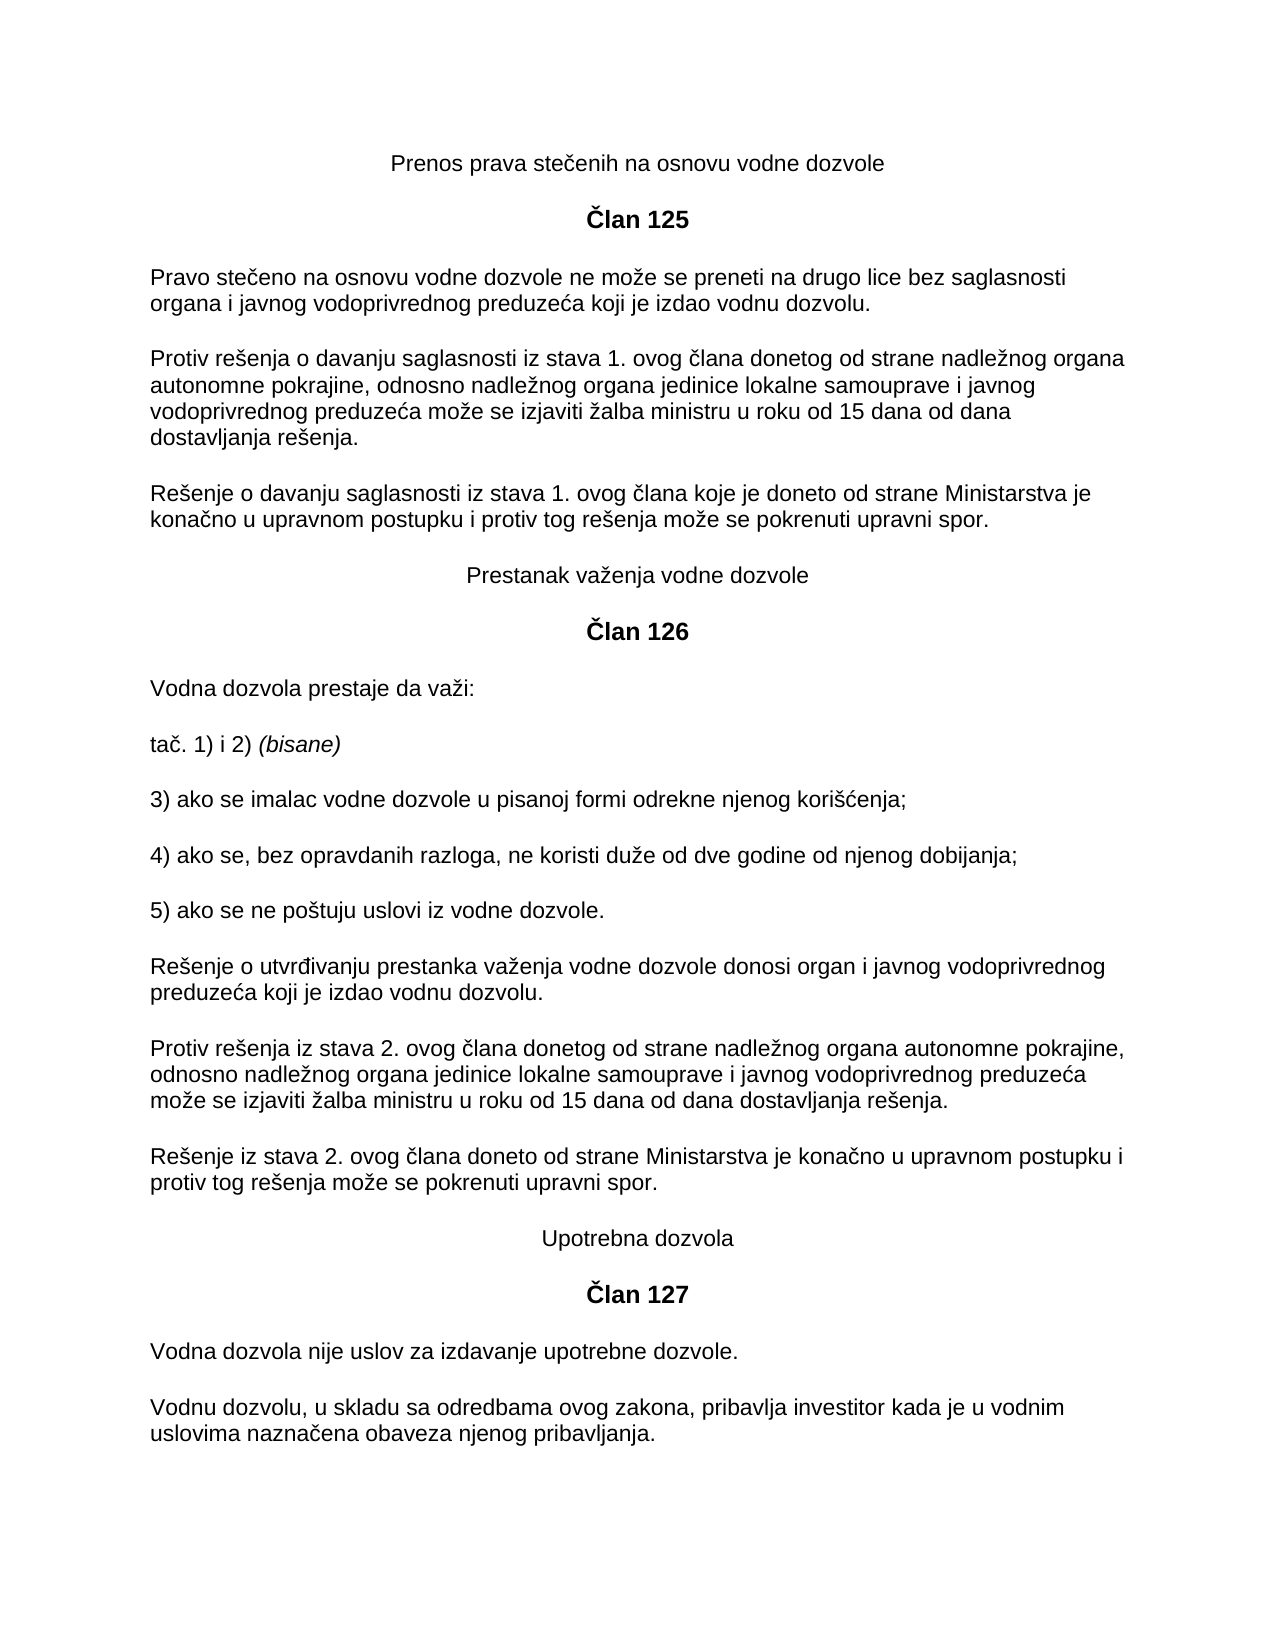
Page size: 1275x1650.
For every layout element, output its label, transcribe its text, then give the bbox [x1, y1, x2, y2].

text Član 125 [150, 206, 1125, 234]
text Protiv rešenja iz stava 2. ovog člana donetog od strane nadležnog organa autonomne pokrajine, odnosno nadležnog organa jedinice lokalne samouprave i javnog vodoprivrednog preduzeća može se izjaviti žalba ministru u roku od 15 dana od dana dostavljanja rešenja. [150, 1035, 1125, 1114]
text Član 127 [150, 1280, 1125, 1309]
text Rešenje o davanju saglasnosti iz stava 1. ovog člana koje je doneto od strane Ministarstva je konačno u upravnom postupku i protiv tog rešenja može se pokrenuti upravni spor. [150, 480, 1125, 533]
text Upotrebna dozvola [150, 1225, 1125, 1251]
text Protiv rešenja o davanju saglasnosti iz stava 1. ovog člana donetog od strane nadležnog organa autonomne pokrajine, odnosno nadležnog organa jedinice lokalne samouprave i javnog vodoprivrednog preduzeća može se izjaviti žalba ministru u roku od 15 dana od dana dostavljanja rešenja. [150, 345, 1125, 451]
text tač. 1) i 2) (bisane) [150, 731, 1125, 757]
text 4) ako se, bez opravdanih razloga, ne koristi duže od dve godine od njenog dobijanja; [150, 842, 1125, 868]
text Prenos prava stečenih na osnovu vodne dozvole [150, 150, 1125, 176]
text 3) ako se imalac vodne dozvole u pisanoj formi odrekne njenog korišćenja; [150, 786, 1125, 813]
text Vodna dozvola prestaje da važi: [150, 675, 1125, 702]
text Vodna dozvola nije uslov za izdavanje upotrebne dozvole. [150, 1338, 1125, 1364]
text Prestanak važenja vodne dozvole [150, 562, 1125, 588]
text Rešenje iz stava 2. ovog člana doneto od strane Ministarstva je konačno u upravnom postupku i protiv tog rešenja može se pokrenuti upravni spor. [150, 1143, 1125, 1196]
text Član 126 [150, 617, 1125, 646]
text Vodnu dozvolu, u skladu sa odredbama ovog zakona, pribavlja investitor kada je u vodnim uslovima naznačena obaveza njenog pribavljanja. [150, 1394, 1125, 1446]
text Rešenje o utvrđivanju prestanka važenja vodne dozvole donosi organ i javnog vodoprivrednog preduzeća koji je izdao vodnu dozvolu. [150, 953, 1125, 1006]
text 5) ako se ne poštuju uslovi iz vodne dozvole. [150, 897, 1125, 924]
text Pravo stečeno na osnovu vodne dozvole ne može se preneti na drugo lice bez saglasnosti organa i javnog vodoprivrednog preduzeća koji je izdao vodnu dozvolu. [150, 263, 1125, 316]
